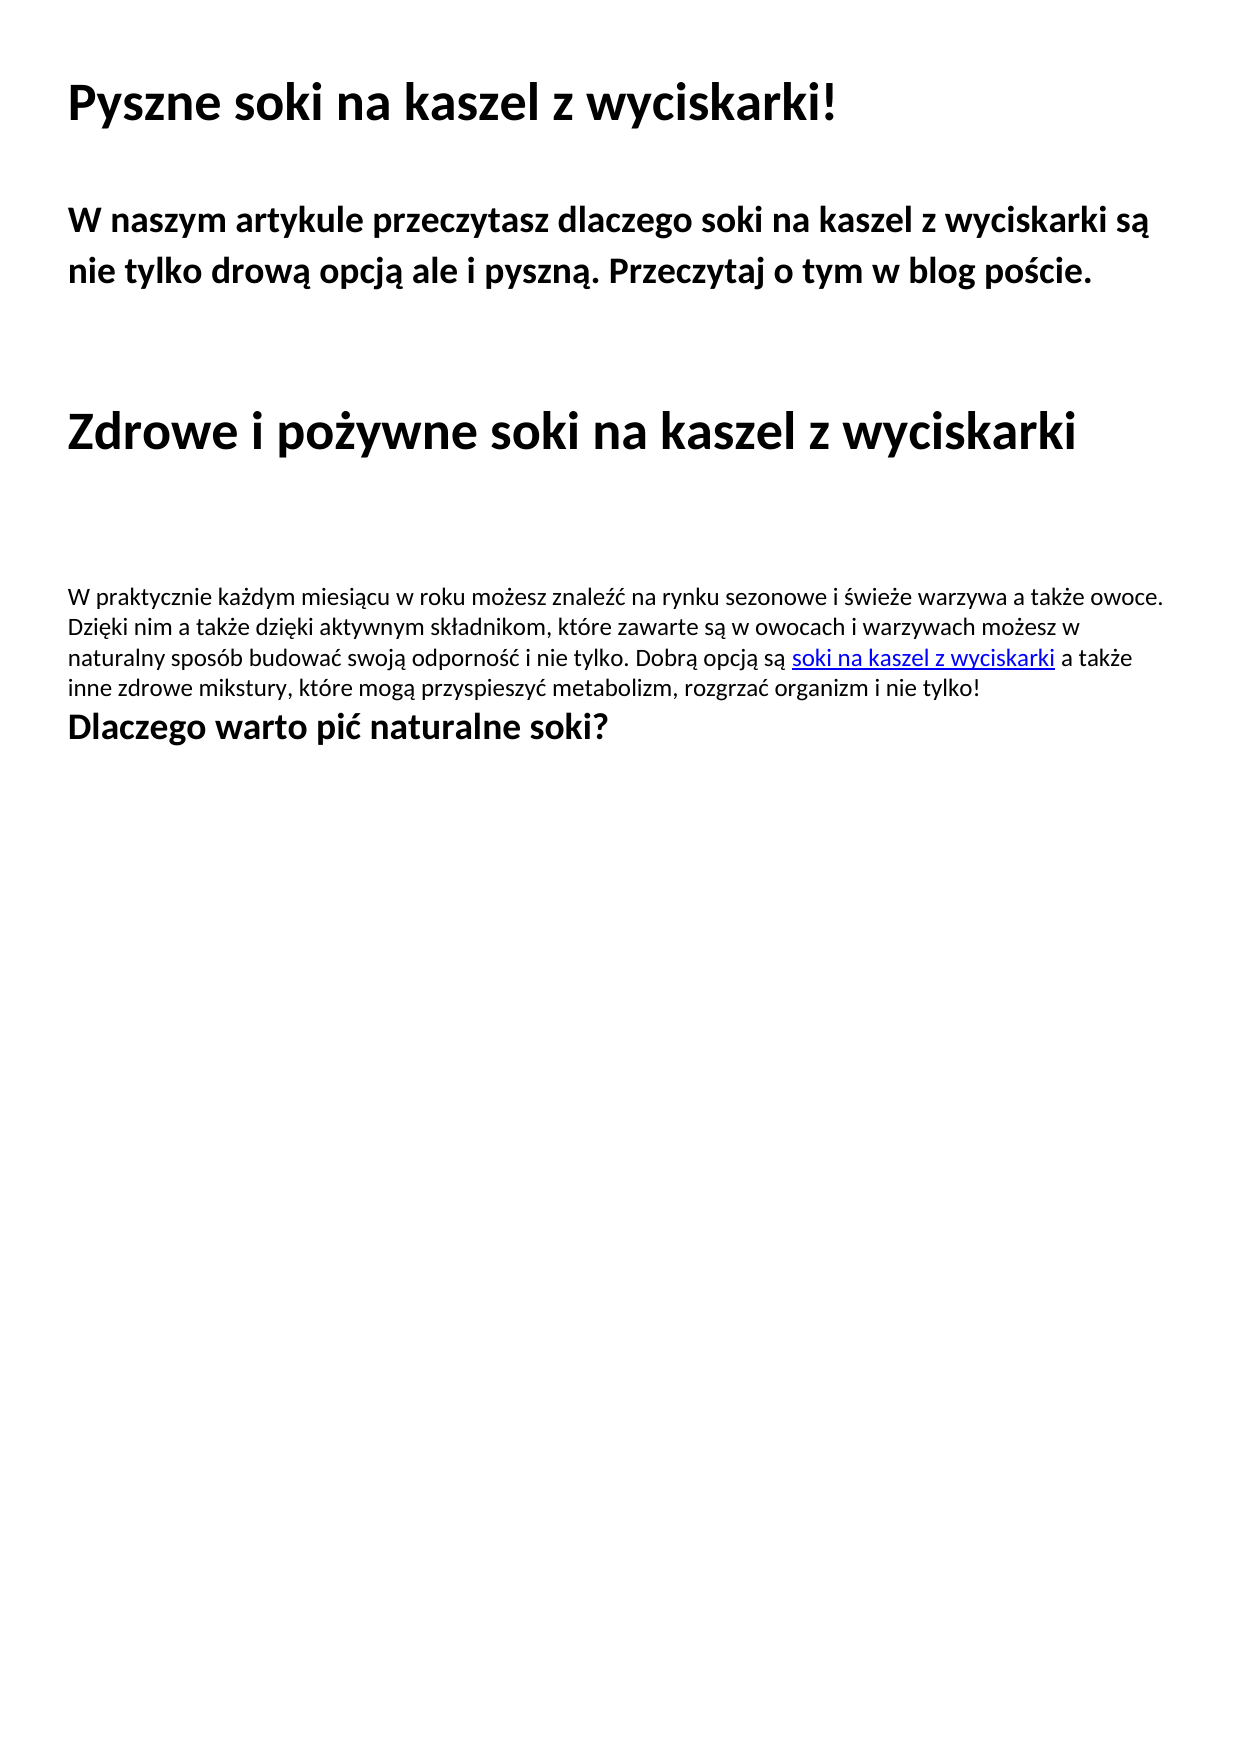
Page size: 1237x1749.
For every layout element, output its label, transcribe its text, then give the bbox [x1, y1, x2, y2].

text Zdrowe i pożywne soki na kaszel z wyciskarki [68, 397, 1169, 463]
text Dlaczego warto pić naturalne soki? [68, 703, 1169, 749]
text W naszym artykule przeczytasz dlaczego soki na kaszel z wyciskarki są nie tylko drową opcją ale i pyszną. Przeczytaj o tym w blog poście. [68, 196, 1169, 293]
text Pyszne soki na kaszel z wyciskarki! [68, 68, 1169, 134]
text W praktycznie każdym miesiącu w roku możesz znaleźć na rynku sezonowe i świeże warzywa a także owoce. Dzięki nim a także dzięki aktywnym składnikom, które zawarte są w owocach i warzywach możesz w naturalny sposób budować swoją odporność i nie tylko. Dobrą opcją są soki na kaszel z wyciskarki a także inne zdrowe mikstury, które mogą przyspieszyć metabolizm, rozgrzać organizm i nie tylko! [68, 581, 1169, 703]
